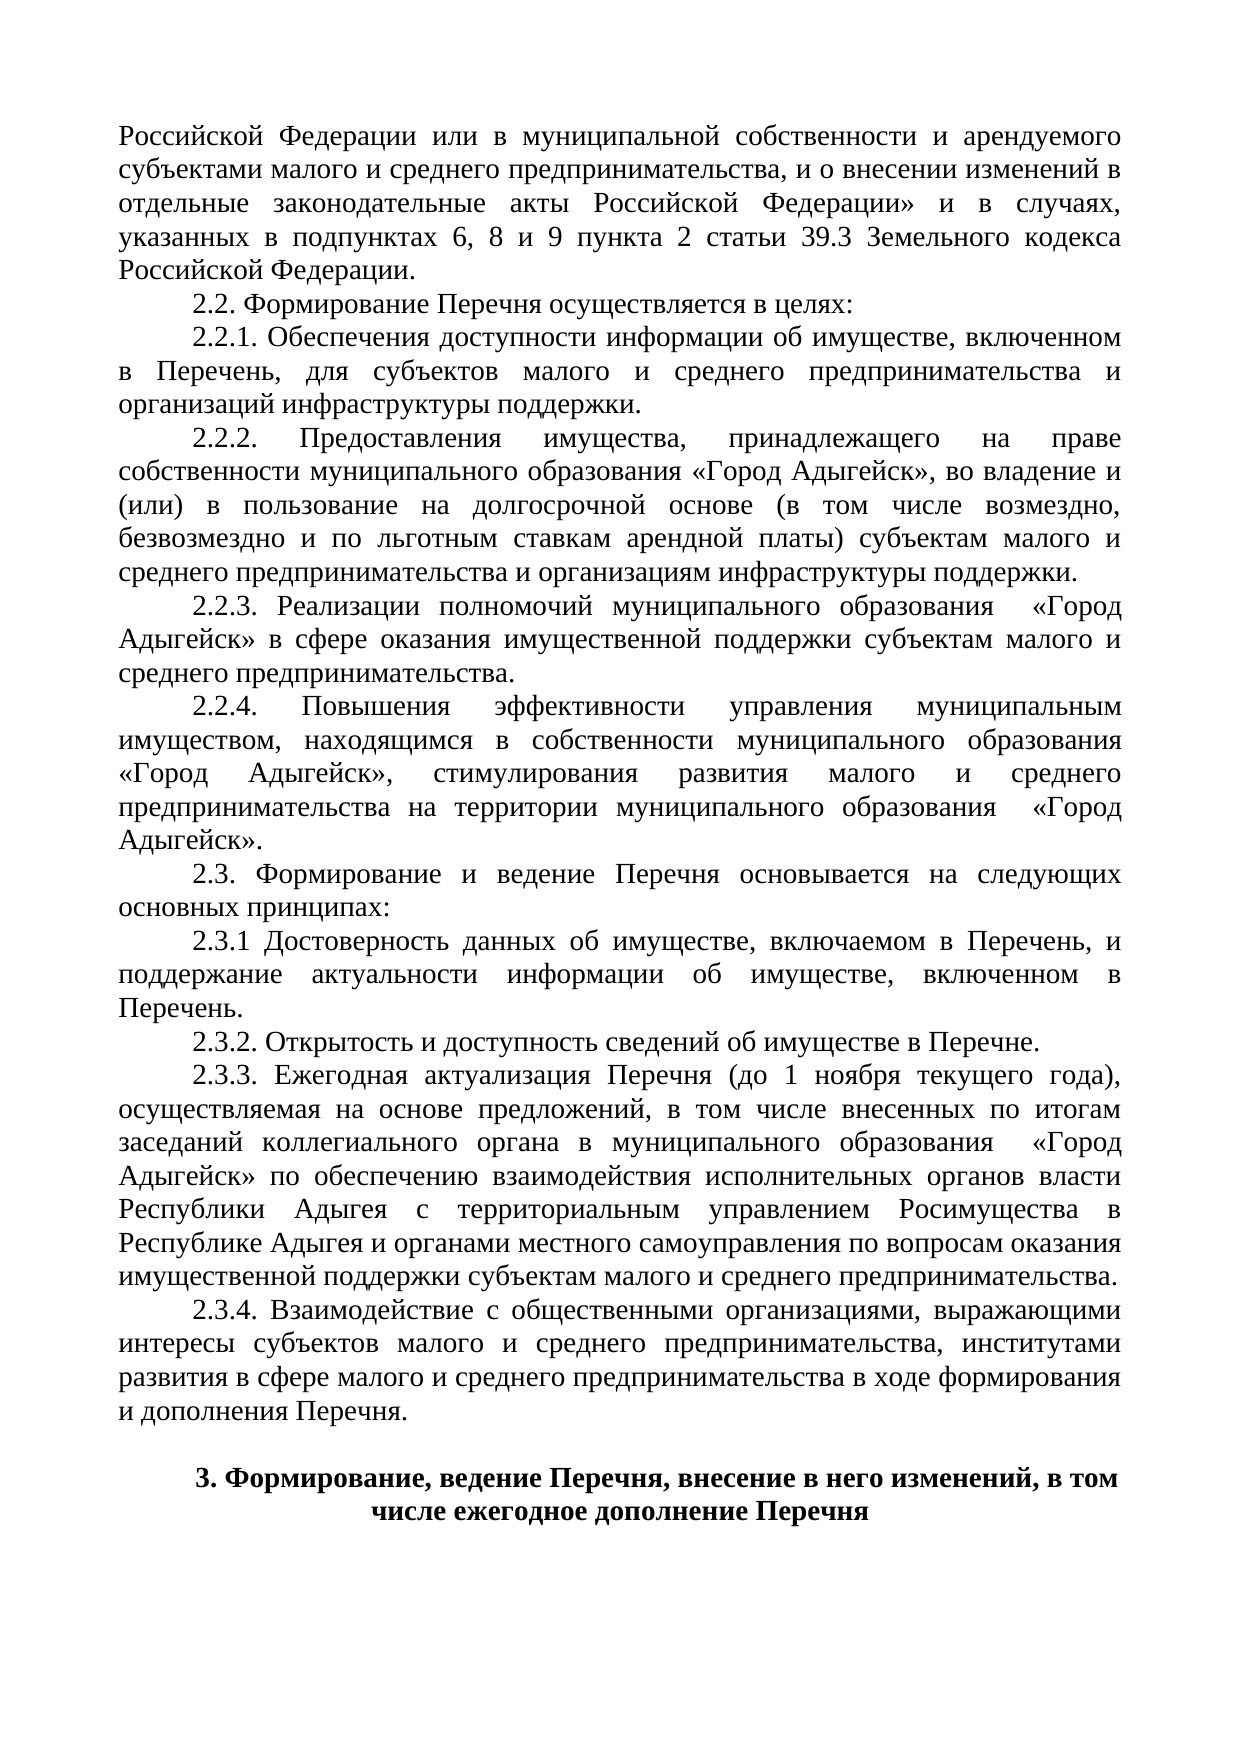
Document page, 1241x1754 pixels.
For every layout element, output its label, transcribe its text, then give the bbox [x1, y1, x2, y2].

list 2.3.3. Ежегодная актуализация Перечня (до 1 ноября текущего года), осуществляемая на основе предложений, в том числе внесенных по итогам заседаний коллегиального органа в муниципального образования «Город Адыгейск» по обеспечению взаимодействия исполнительных органов власти Республики Адыгея с территориальным управлением Росимущества в Республике Адыгея и органами местного самоуправления по вопросам оказания имущественной поддержки субъектам малого и среднего предпринимательства. [118, 1057, 1122, 1292]
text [118, 118, 1122, 286]
text 2.2.1. Обеспечения доступности информации об имуществе, включенном в Перечень, для субъектов малого и среднего предпринимательства и организаций инфраструктуры поддержки. [118, 319, 1122, 420]
list 2.3.1 Достоверность данных об имуществе, включаемом в Перечень, и поддержание актуальности информации об имуществе, включенном в Перечень. [118, 923, 1122, 1024]
list 2.3.2. Открытость и доступность сведений об имуществе в Перечне. [118, 1024, 1122, 1057]
list 2.2.2. Предоставления имущества, принадлежащего на праве собственности муниципального образования «Город Адыгейск», во владение и (или) в пользование на долгосрочной основе (в том числе возмездно, безвозмездно и по льготным ставкам арендной платы) субъектам малого и среднего предпринимательства и организациям инфраструктуры поддержки. [118, 420, 1122, 588]
list 2.2.4. Повышения эффективности управления муниципальным имуществом, находящимся в собственности муниципального образования «Город Адыгейск», стимулирования развития малого и среднего предпринимательства на территории муниципального образования «Город Адыгейск». [118, 688, 1122, 856]
text 2.2. Формирование Перечня осуществляется в целях: [118, 286, 1122, 319]
list 2.3. Формирование и ведение Перечня основывается на следующих основных принципах: [118, 856, 1122, 923]
list 2.2.3. Реализации полномочий муниципального образования «Город Адыгейск» в сфере оказания имущественной поддержки субъектам малого и среднего предпринимательства. [118, 588, 1122, 688]
list 2.3.4. Взаимодействие с общественными организациями, выражающими интересы субъектов малого и среднего предпринимательства, институтами развития в сфере малого и среднего предпринимательства в ходе формирования и дополнения Перечня. [118, 1292, 1122, 1426]
list 3. Формирование, ведение Перечня, внесение в него изменений, в том числе ежегодное дополнение Перечня [118, 1460, 1122, 1527]
